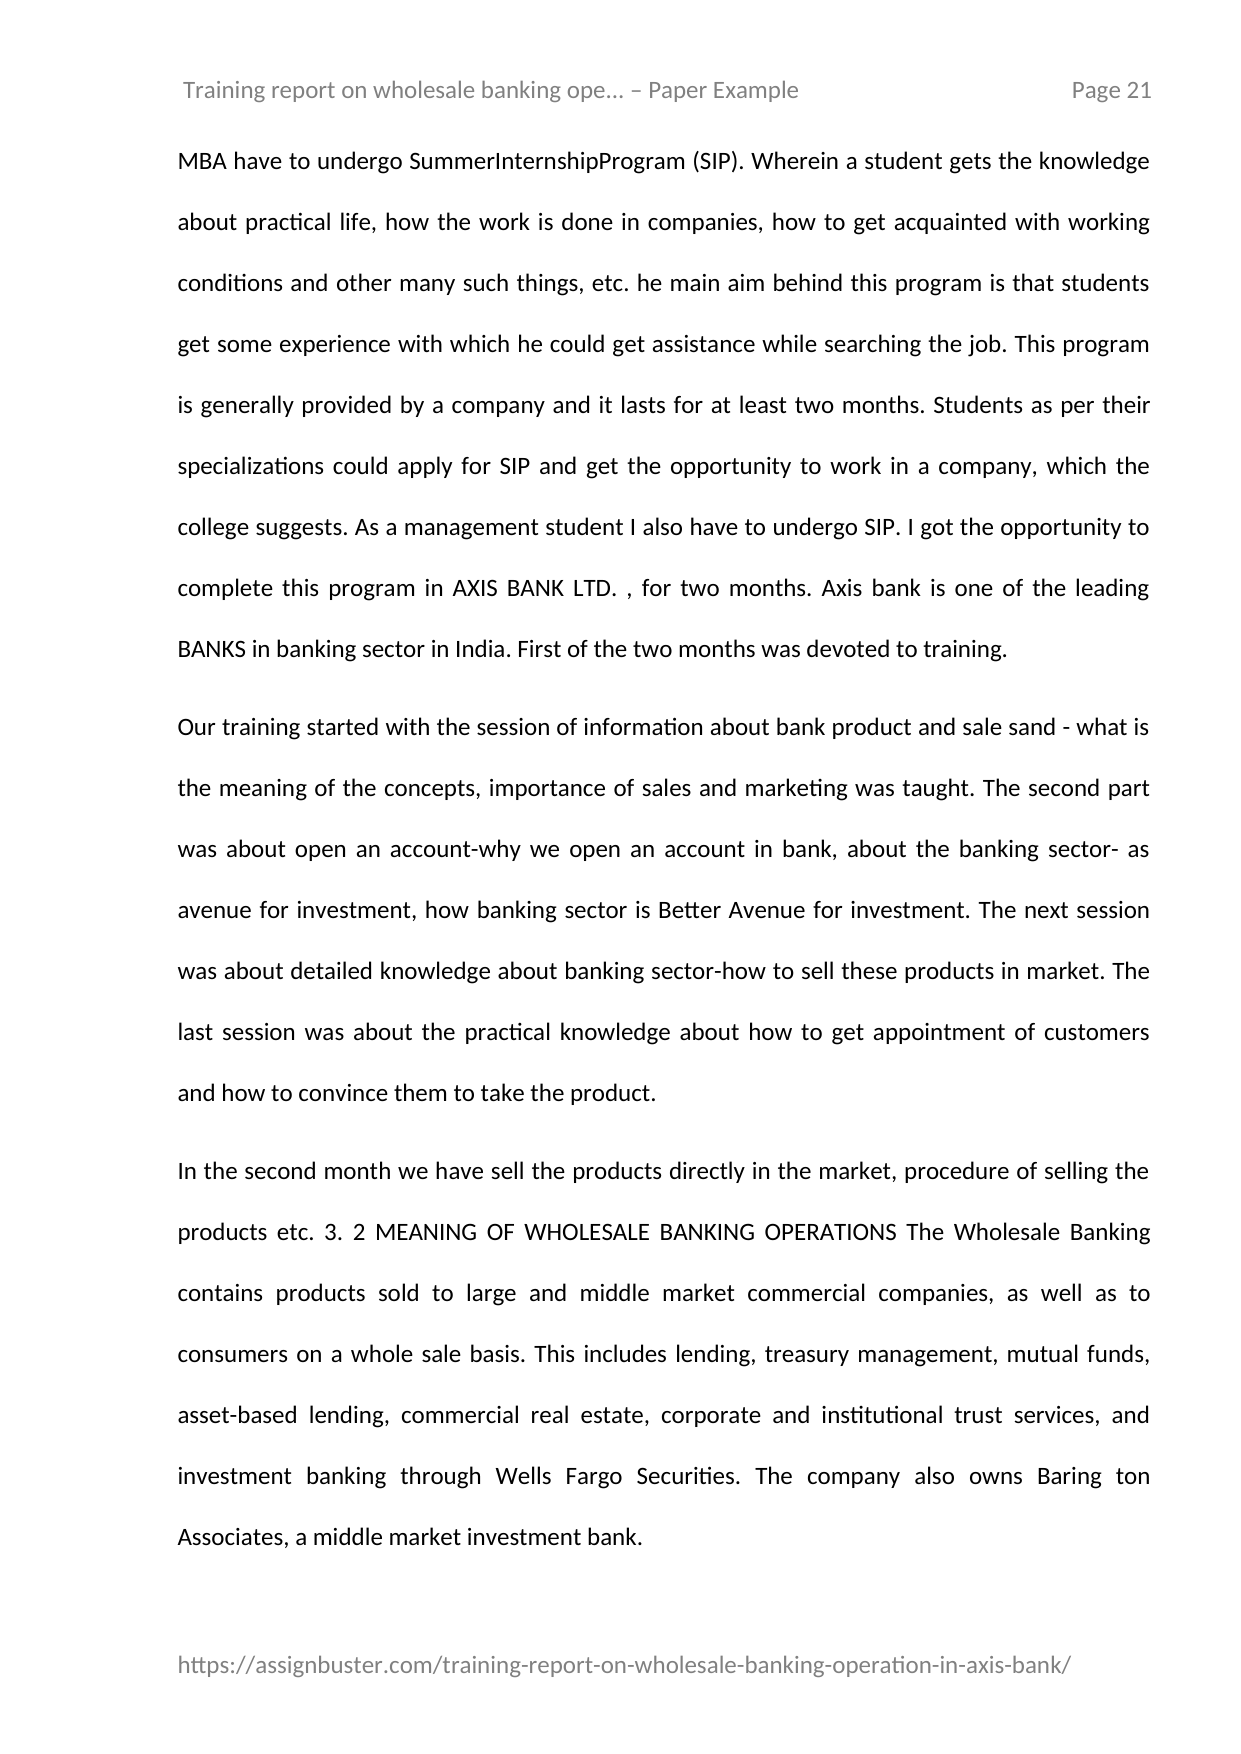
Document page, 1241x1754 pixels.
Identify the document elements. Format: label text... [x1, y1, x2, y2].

text In the second month we have sell the products directly in the market, procedure of selling the products etc. 3. 2 MEANING OF WHOLESALE BANKING OPERATIONS The Wholesale Banking contains products sold to large and middle market commercial companies, as well as to consumers on a whole sale basis. This includes lending, treasury management, mutual funds, asset-based lending, commercial real estate, corporate and institutional trust services, and investment banking through Wells Fargo Securities. The company also owns Baring ton Associates, a middle market investment bank. [177, 1155, 1152, 1552]
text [177, 145, 1152, 664]
text Our training started with the session of information about bank product and sale sand - what is the meaning of the concepts, importance of sales and marketing was taught. The second part was about open an account-why we open an account in bank, about the banking sector- as avenue for investment, how banking sector is Better Avenue for investment. The next session was about detailed knowledge about banking sector-how to sell these products in market. The last session was about the practical knowledge about how to get appointment of customers and how to convince them to take the product. [177, 711, 1152, 1108]
